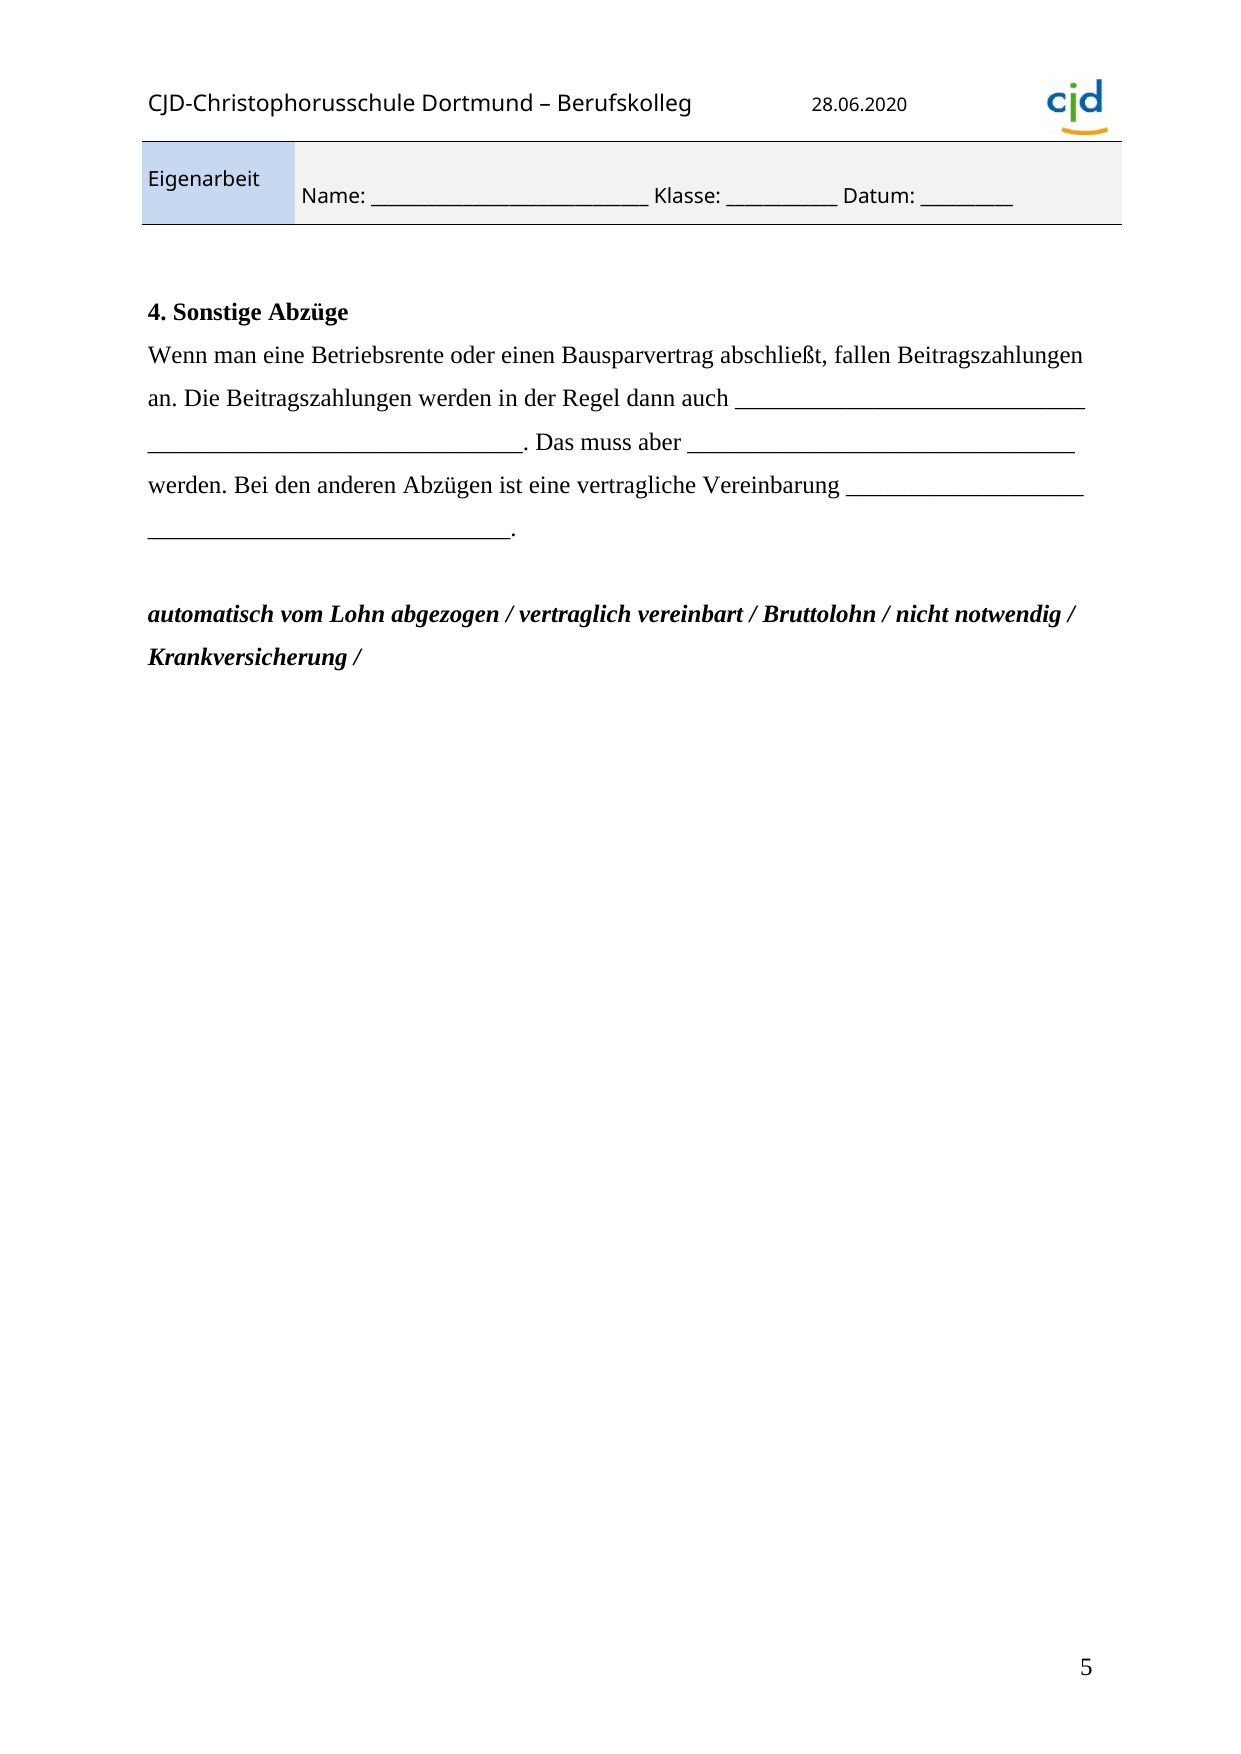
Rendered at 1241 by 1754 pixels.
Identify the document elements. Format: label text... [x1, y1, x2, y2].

text 4. Sonstige Abzüge Wenn man eine Betriebsrente oder einen Bausparvertrag abschließt, fallen Beitragszahlungen an. Die Beitragszahlungen werden in der Regel dann auch ____________________________ ______________________________. Das muss aber _______________________________ werden. Bei den anderen Abzügen ist eine vertragliche Vereinbarung ___________________ _____________________________. automatisch vom Lohn abgezogen / vertraglich vereinbart / Bruttolohn / nicht notwendig / Krankversicherung / [148, 254, 1093, 757]
picture [1037, 79, 1117, 135]
